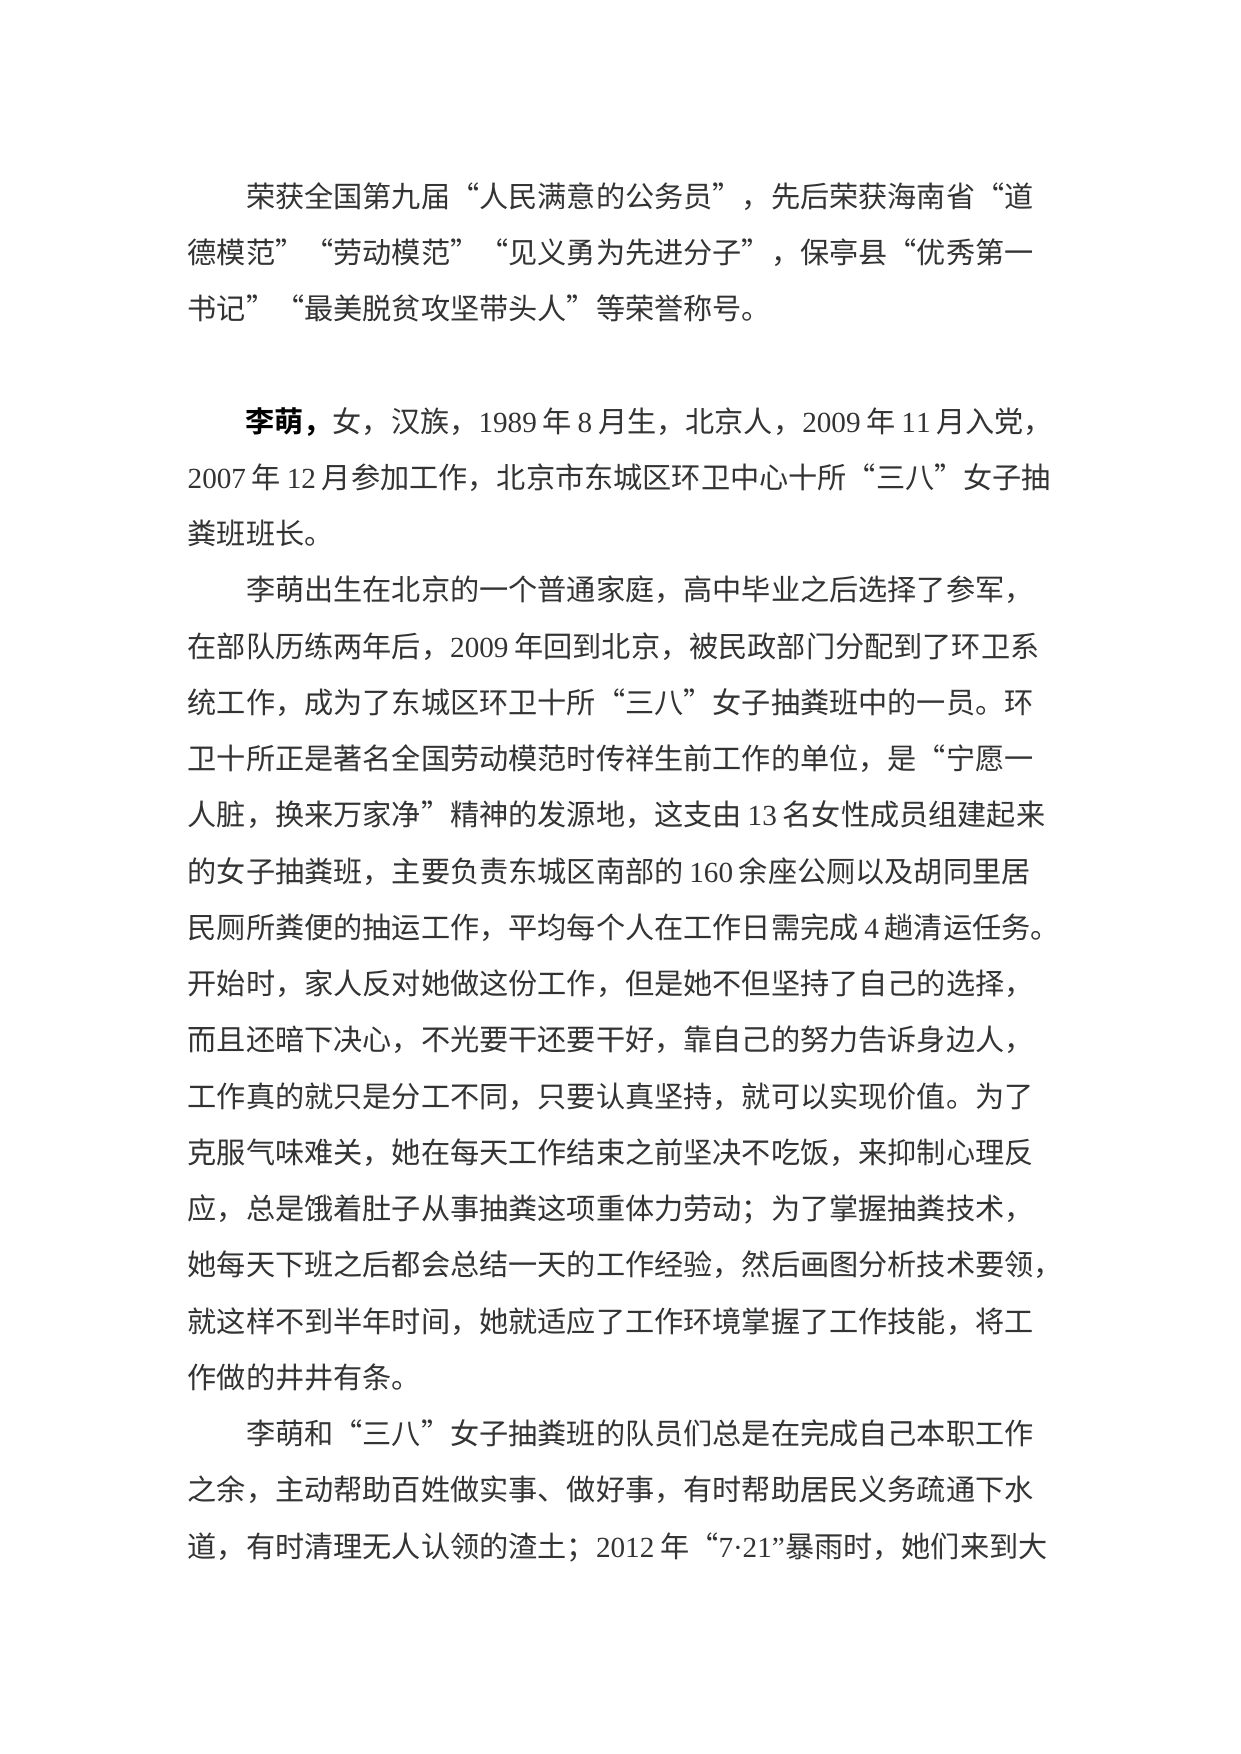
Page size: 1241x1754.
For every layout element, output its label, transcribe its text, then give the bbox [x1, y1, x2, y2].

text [187, 1399, 1053, 1568]
text 李萌出生在北京的一个普通家庭，高中毕业之后选择了参军，在部队历练两年后，2009年回到北京，被民政部门分配到了环卫系统工作，成为了东城区环卫十所“三八”女子抽粪班中的一员。环卫十所正是著名全国劳动模范时传祥生前工作的单位，是“宁愿一人脏，换来万家净”精神的发源地，这支由13名女性成员组建起来的女子抽粪班，主要负责东城区南部的160余座公厕以及胡同里居民厕所粪便的抽运工作，平均每个人在工作日需完成4趟清运任务。开始时，家人反对她做这份工作，但是她不但坚持了自己的选择，而且还暗下决心，不光要干还要干好，靠自己的努力告诉身边人，工作真的就只是分工不同，只要认真坚持，就可以实现价值。为了克服气味难关，她在每天工作结束之前坚决不吃饭，来抑制心理反应，总是饿着肚子从事抽粪这项重体力劳动；为了掌握抽粪技术，她每天下班之后都会总结一天的工作经验，然后画图分析技术要领，就这样不到半年时间，她就适应了工作环境掌握了工作技能，将工作做的井井有条。 [187, 556, 1053, 1399]
text 荣获全国第九届“人民满意的公务员”，先后荣获海南省“道德模范”“劳动模范”“见义勇为先进分子”，保亭县“优秀第一书记”“最美脱贫攻坚带头人”等荣誉称号。 [187, 162, 1053, 331]
text 李萌，女，汉族，1989年8月生，北京人，2009年11月入党，2007年12月参加工作，北京市东城区环卫中心十所“三八”女子抽粪班班长。 [187, 387, 1053, 556]
